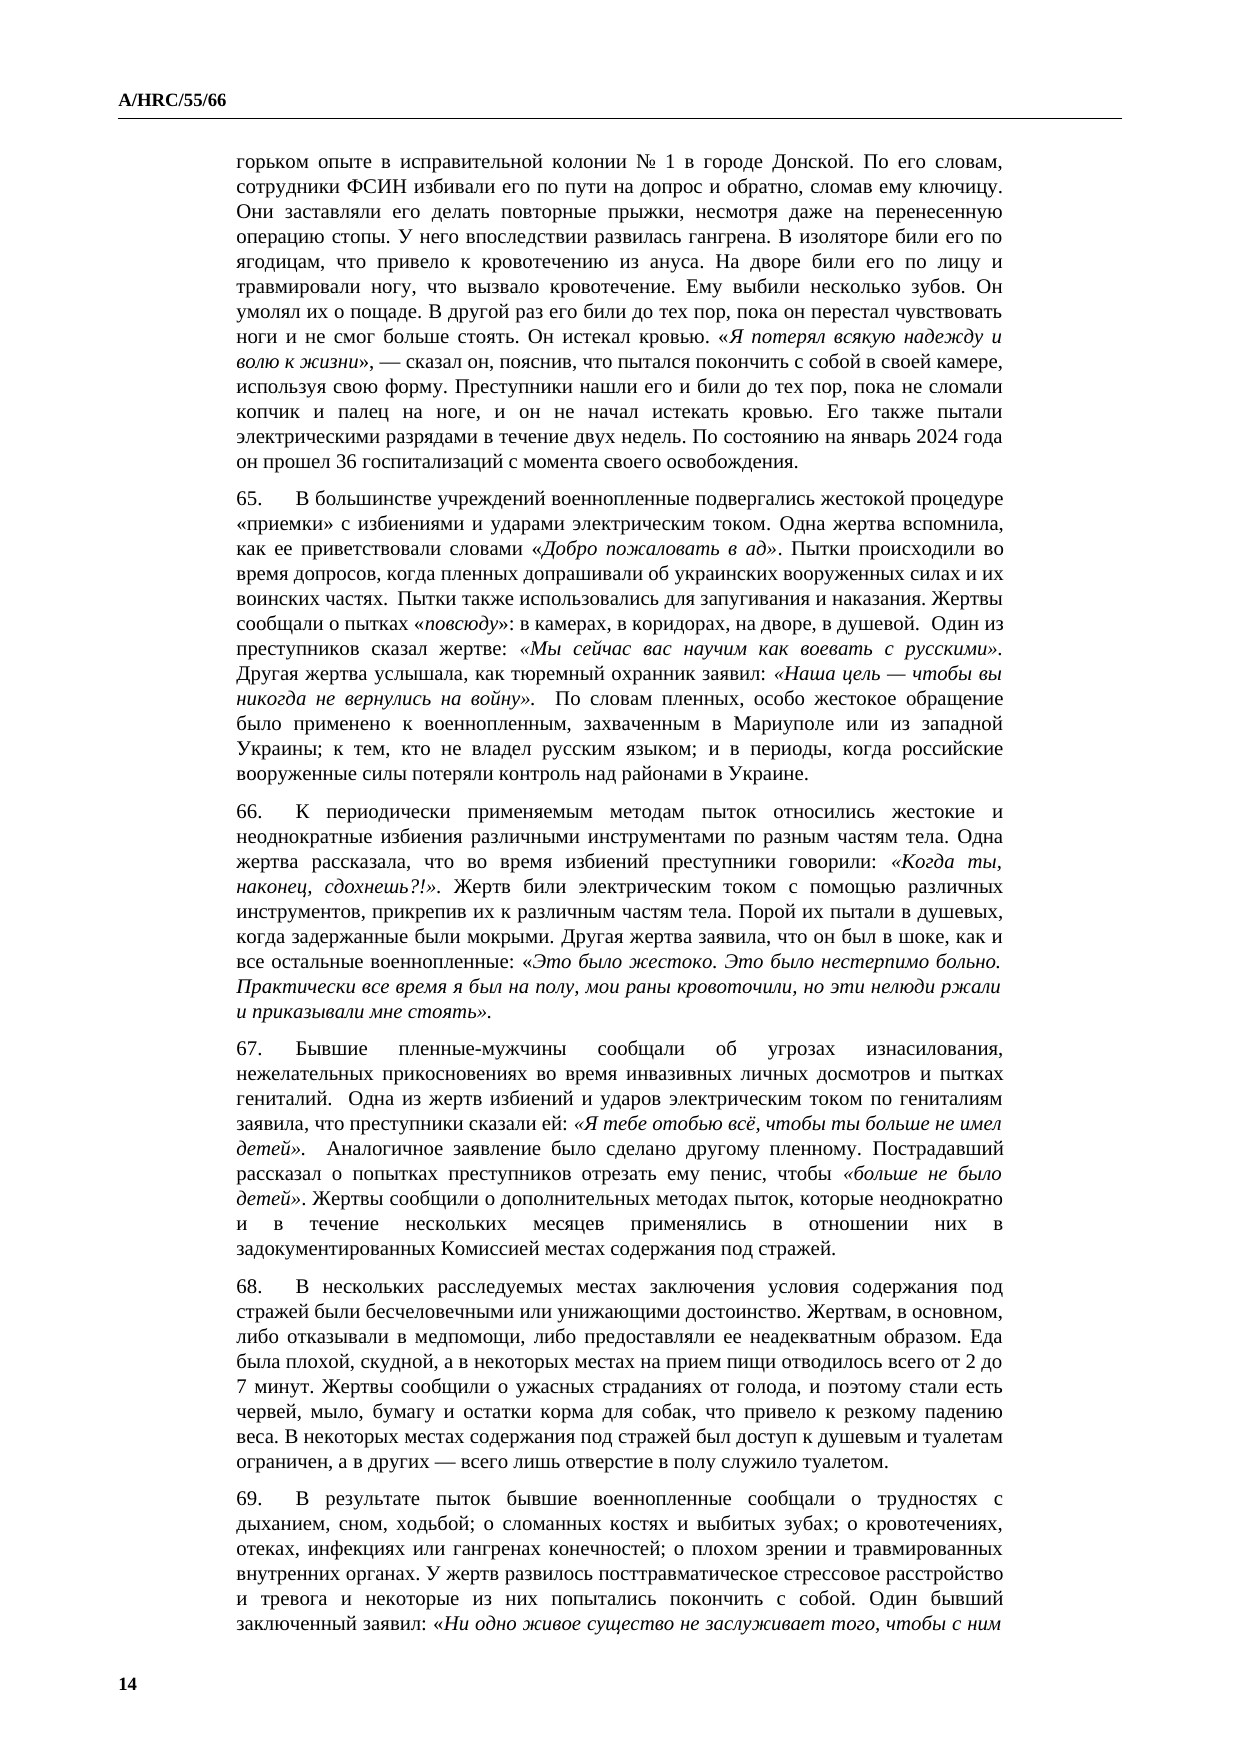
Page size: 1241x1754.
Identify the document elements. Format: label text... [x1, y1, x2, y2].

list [236, 1485, 1004, 1635]
list К периодически применяемым методам пыток относились жестокие и неоднократные избиения различными инструментами по разным частям тела. Одна жертва рассказала, что во время избиений преступники говорили: «Когда ты, наконец, сдохнешь?!». Жертв били электрическим током с помощью различных инструментов, прикрепив их к различным частям тела. Порой их пытали в душевых, когда задержанные были мокрыми. Другая жертва заявила, что он был в шоке, как и все остальные военнопленные: «Это было жестоко. Это было нестерпимо больно. Практически все время я был на полу, мои раны кровоточили, но эти нелюди ржали и приказывали мне стоять». [236, 798, 1004, 1023]
list В нескольких расследуемых местах заключения условия содержания под стражей были бесчеловечными или унижающими достоинство. Жертвам, в основном, либо отказывали в медпомощи, либо предоставляли ее неадекватным образом. Еда была плохой, скудной, а в некоторых местах на прием пищи отводилось всего от 2 до 7 минут. Жертвы сообщили о ужасных страданиях от голода, и поэтому стали есть червей, мыло, бумагу и остатки корма для собак, что привело к резкому падению веса. В некоторых местах содержания под стражей был доступ к душевым и туалетам ограничен, а в других — всего лишь отверстие в полу служило туалетом. [236, 1273, 1004, 1473]
list Бывшие пленные-мужчины сообщали об угрозах изнасилования, нежелательных прикосновениях во время инвазивных личных досмотров и пытках гениталий. Одна из жертв избиений и ударов электрическим током по гениталиям заявила, что преступники сказали ей: «Я тебе отобью всё, чтобы ты больше не имел детей». Аналогичное заявление было сделано другому пленному. Пострадавший рассказал о попытках преступников отрезать ему пенис, чтобы «больше не было детей». Жертвы сообщили о дополнительных методах пыток, которые неоднократно и в течение нескольких месяцев применялись в отношении них в задокументированных Комиссией местах содержания под стражей. [236, 1035, 1004, 1260]
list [236, 148, 1004, 473]
list В большинстве учреждений военнопленные подвергались жестокой процедуре «приемки» с избиениями и ударами электрическим током. Одна жертва вспомнила, как ее приветствовали словами «Добро пожаловать в ад». Пытки происходили во время допросов, когда пленных допрашивали об украинских вооруженных силах и их воинских частях. Пытки также использовались для запугивания и наказания. Жертвы сообщали о пытках «повсюду»: в камерах, в коридорах, на дворе, в душевой. Один из преступников сказал жертве: «Мы сейчас вас научим как воевать с русскими». Другая жертва услышала, как тюремный охранник заявил: «Наша цель — чтобы вы никогда не вернулись на войну». По словам пленных, особо жестокое обращение было применено к военнопленным, захваченным в Мариуполе или из западной Украины; к тем, кто не владел русским языком; и в периоды, когда российские вооруженные силы потеряли контроль над районами в Украине. [236, 485, 1004, 785]
